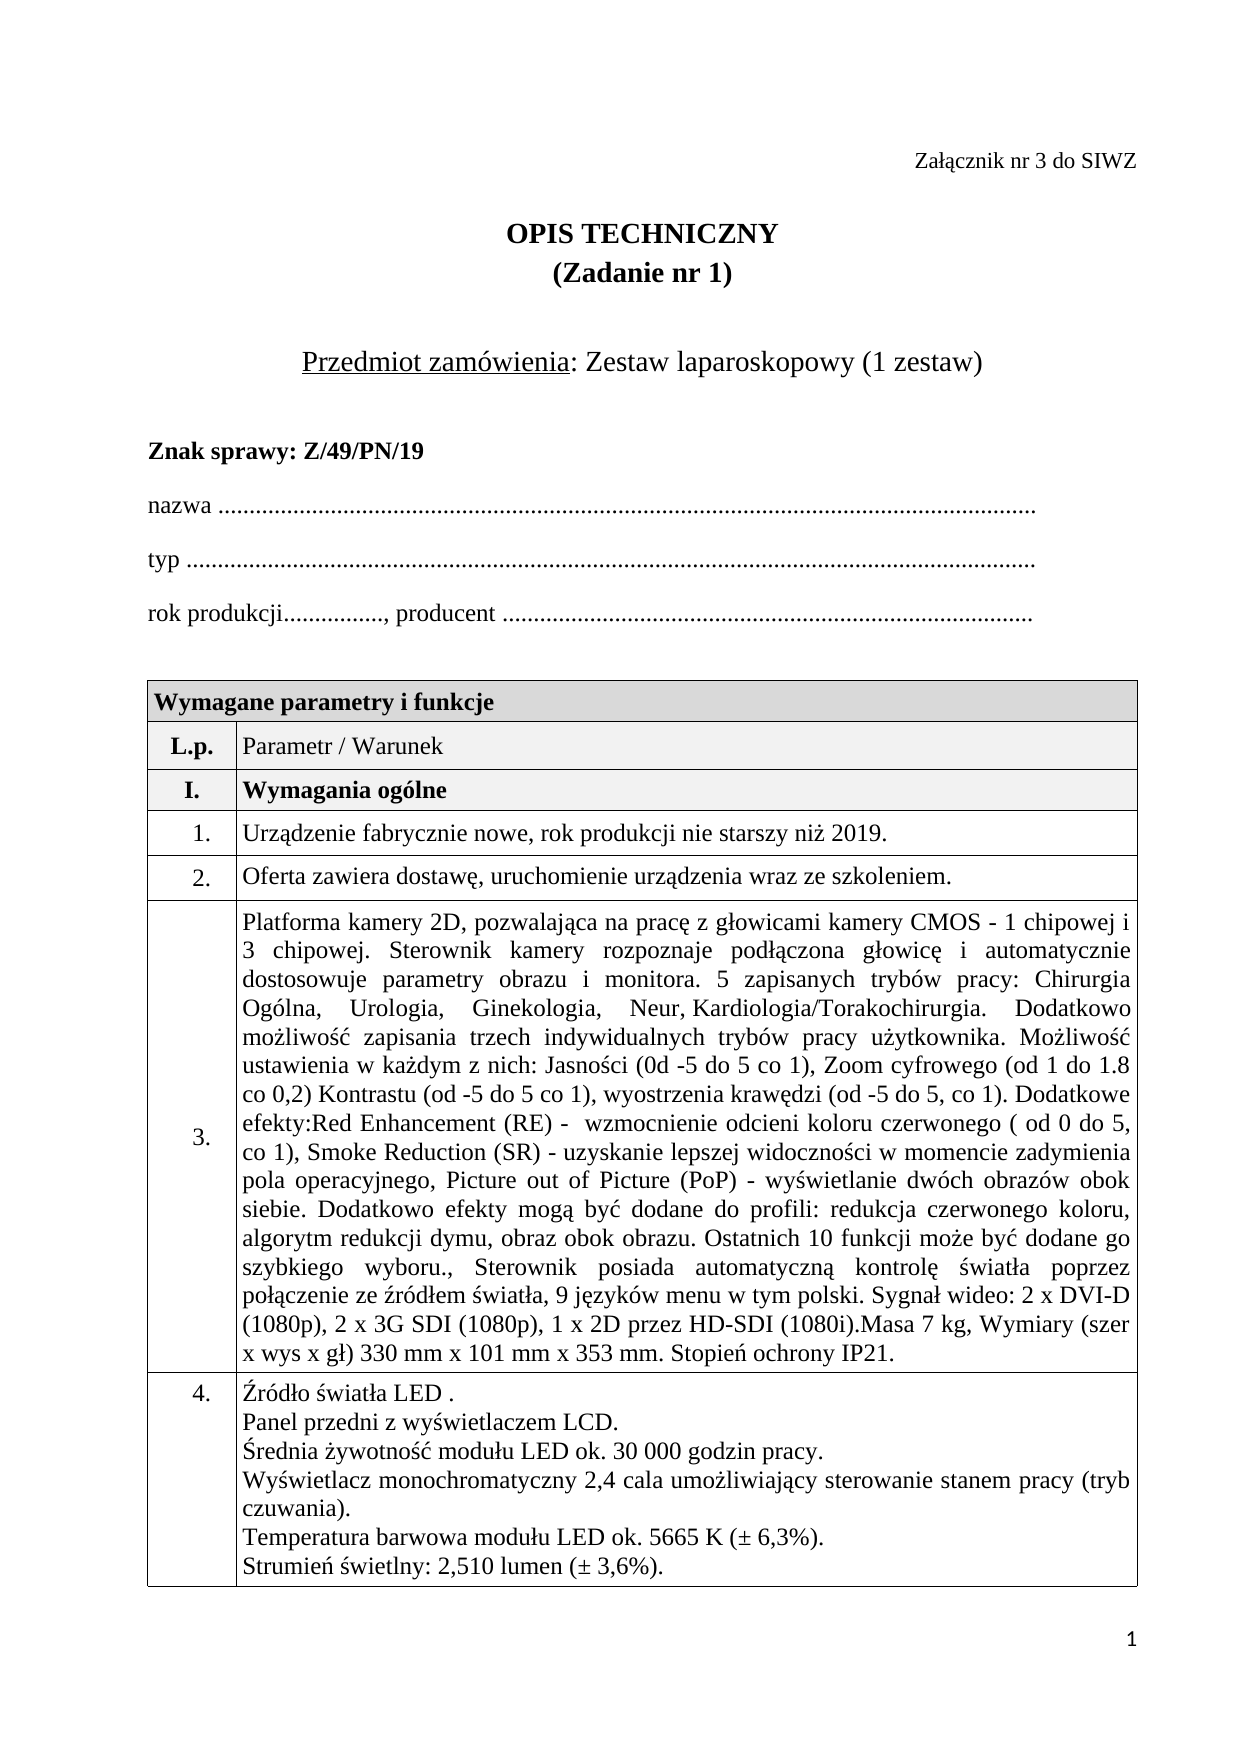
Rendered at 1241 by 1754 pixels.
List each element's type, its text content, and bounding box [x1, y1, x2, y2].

table_cell [148, 901, 236, 1372]
table_cell Platforma kamery 2D, pozwalająca na pracę z głowicami kamery CMOS - 1 chipowej i 3 chipowej. Sterownik kamery rozpoznaje podłączona głowicę i automatycznie dostosowuje parametry obrazu i monitora. 5 zapisanych trybów pracy: Chirurgia Ogólna, Urologia, Ginekologia, Neur, Kardiologia/Torakochirurgia. Dodatkowo możliwość zapisania trzech indywidualnych trybów pracy użytkownika. Możliwość ustawienia w każdym z nich: Jasności (0d -5 do 5 co 1), Zoom cyfrowego (od 1 do 1.8 co 0,2) Kontrastu (od -5 do 5 co 1), wyostrzenia krawędzi (od -5 do 5, co 1). Dodatkowe efekty:Red Enhancement (RE) - wzmocnienie odcieni koloru czerwonego ( od 0 do 5, co 1), Smoke Reduction (SR) - uzyskanie lepszej widoczności w momencie zadymienia pola operacyjnego, Picture out of Picture (PoP) - wyświetlanie dwóch obrazów obok siebie. Dodatkowo efekty mogą być dodane do profili: redukcja czerwonego koloru, algorytm redukcji dymu, obraz obok obrazu. Ostatnich 10 funkcji może być dodane go szybkiego wyboru., Sterownik posiada automatyczną kontrolę światła poprzez połączenie ze źródłem światła, 9 języków menu w tym polski. Sygnał wideo: 2 x DVI-D (1080p), 2 x 3G SDI (1080p), 1 x 2D przez HD-SDI (1080i).Masa 7 kg, Wymiary (szer x wys x gł) 330 mm x 101 mm x 353 mm. Stopień ochrony IP21. [237, 901, 1137, 1372]
table_cell I. [148, 770, 236, 810]
table_cell [148, 811, 236, 855]
table_cell [148, 1373, 236, 1586]
table_cell Parametr / Warunek [237, 722, 1137, 769]
table_cell [148, 856, 236, 900]
text Przedmiot zamówienia: Zestaw laparoskopowy (1 zestaw) [148, 344, 1137, 377]
text Znak sprawy: Z/49/PN/19 [148, 436, 1137, 465]
text rok produkcji................, producent ..................................................................................... [148, 598, 1137, 626]
text (Zadanie nr 1) [148, 255, 1137, 288]
table_cell Oferta zawiera dostawę, uruchomienie urządzenia wraz ze szkoleniem. [237, 856, 1137, 900]
text Załącznik nr 3 do SIWZ [148, 148, 1137, 174]
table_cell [237, 1373, 1137, 1586]
table_header Wymagane parametry i funkcje [148, 681, 1137, 721]
text typ ........................................................................................................................................ [148, 544, 1137, 573]
table_cell L.p. [148, 722, 236, 769]
text nazwa ................................................................................................................................... [148, 490, 1137, 519]
text OPIS TECHNICZNY [148, 216, 1137, 250]
table_cell Wymagania ogólne [237, 770, 1137, 810]
table_cell Urządzenie fabrycznie nowe, rok produkcji nie starszy niż 2019. [237, 811, 1137, 855]
